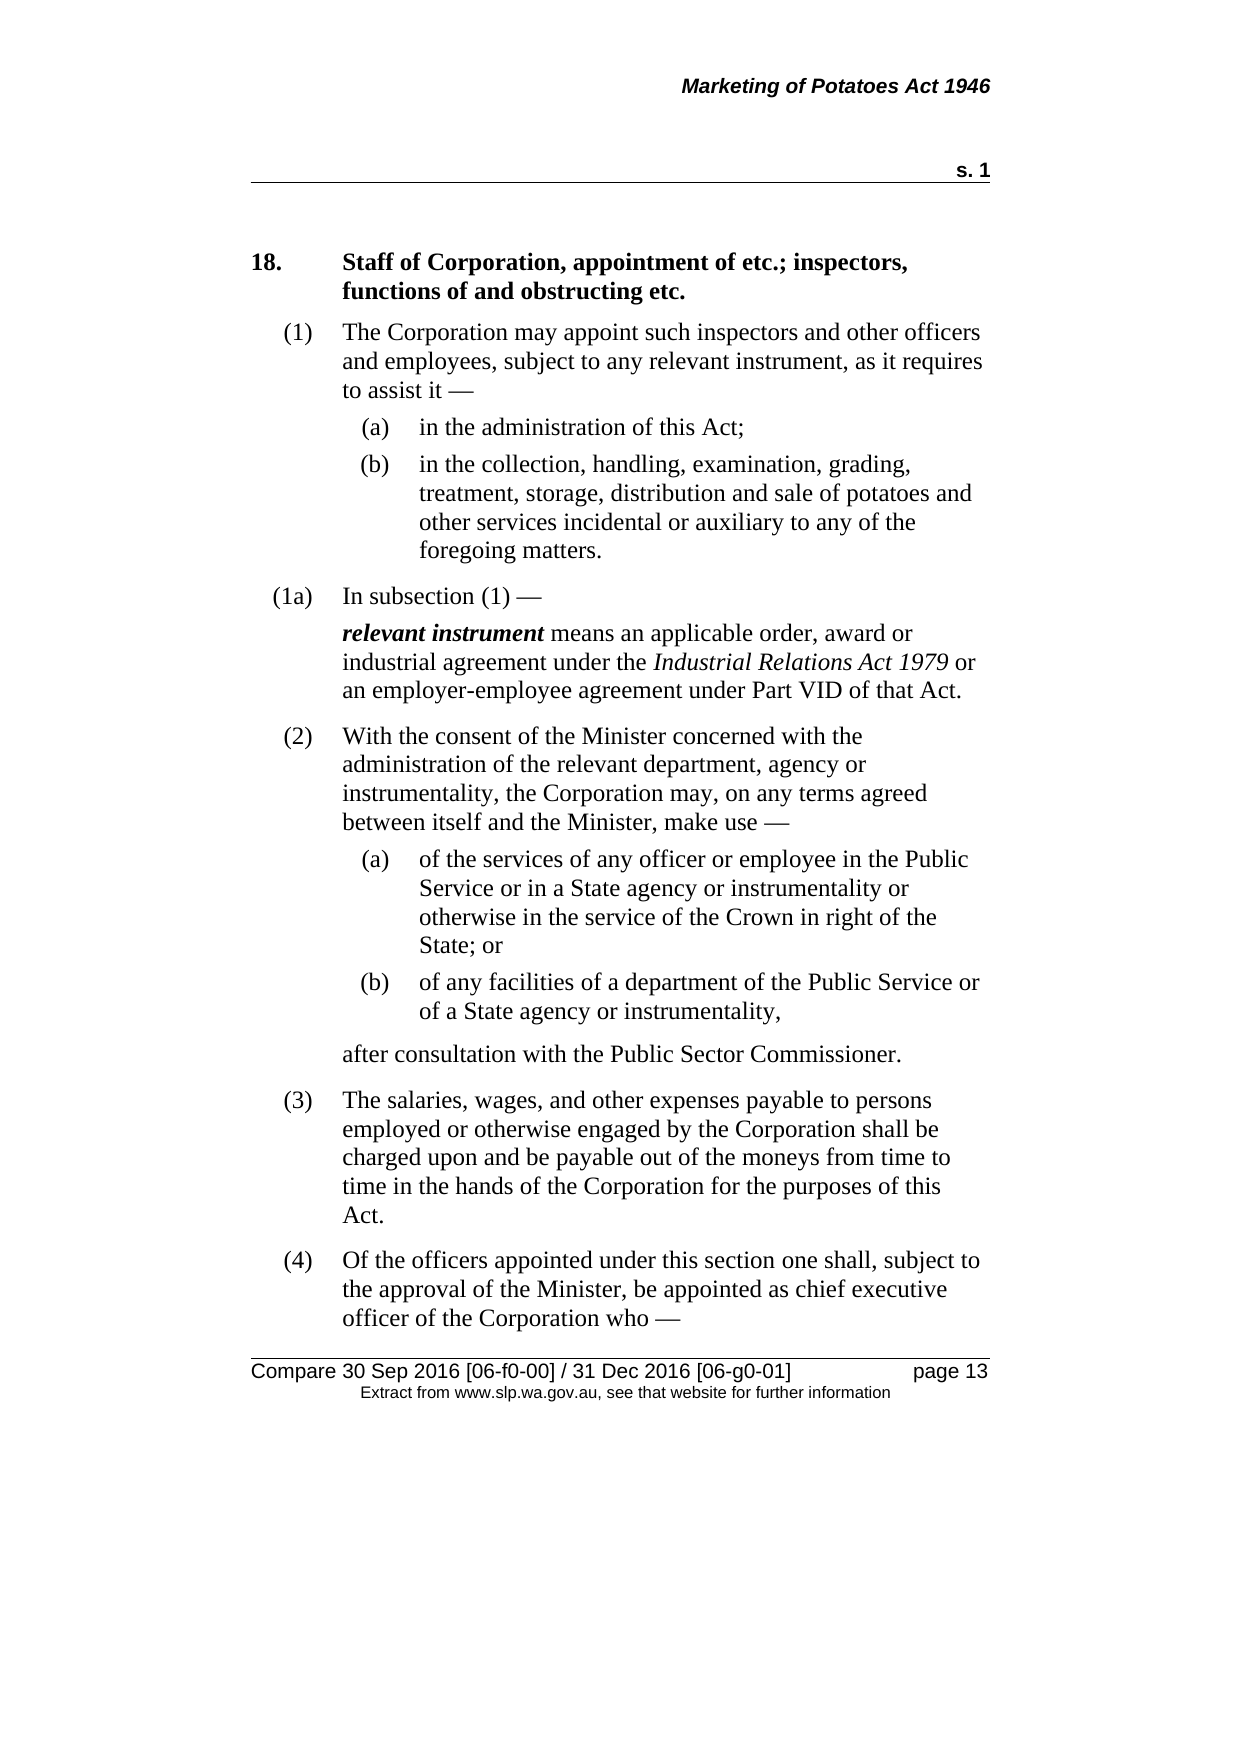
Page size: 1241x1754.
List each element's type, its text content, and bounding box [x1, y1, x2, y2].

text (4) Of the officers appointed under this section one shall, subject to the approval of the Minister, be appointed as chief executive officer of the Corporation who — [251, 1245, 990, 1332]
text after consultation with the Public Sector Commissioner. [251, 1039, 990, 1068]
text (a) in the administration of this Act; [251, 412, 990, 441]
text (b) in the collection, handling, examination, grading, treatment, storage, distribution and sale of potatoes and other services incidental or auxiliary to any of the foregoing matters. [251, 449, 990, 564]
subtitle 18. Staff of Corporation, appointment of etc.; inspectors, functions of and obstructing etc. [251, 247, 990, 305]
text (1) The Corporation may appoint such inspectors and other officers and employees, subject to any relevant instrument, as it requires to assist it — [251, 317, 990, 404]
text (b) of any facilities of a department of the Public Service or of a State agency or instrumentality, [251, 967, 990, 1025]
text (3) The salaries, wages, and other expenses payable to persons employed or otherwise engaged by the Corporation shall be charged upon and be payable out of the moneys from time to time in the hands of the Corporation for the purposes of this Act. [251, 1085, 990, 1229]
text relevant instrument means an applicable order, award or industrial agreement under the Industrial Relations Act 1979 or an employer-employee agreement under Part VID of that Act. [251, 618, 990, 704]
text (1a) In subsection (1) — [251, 581, 990, 609]
text (2) With the consent of the Minister concerned with the administration of the relevant department, agency or instrumentality, the Corporation may, on any terms agreed between itself and the Minister, make use — [251, 721, 990, 836]
text (a) of the services of any officer or employee in the Public Service or in a State agency or instrumentality or otherwise in the service of the Crown in right of the State; or [251, 844, 990, 959]
